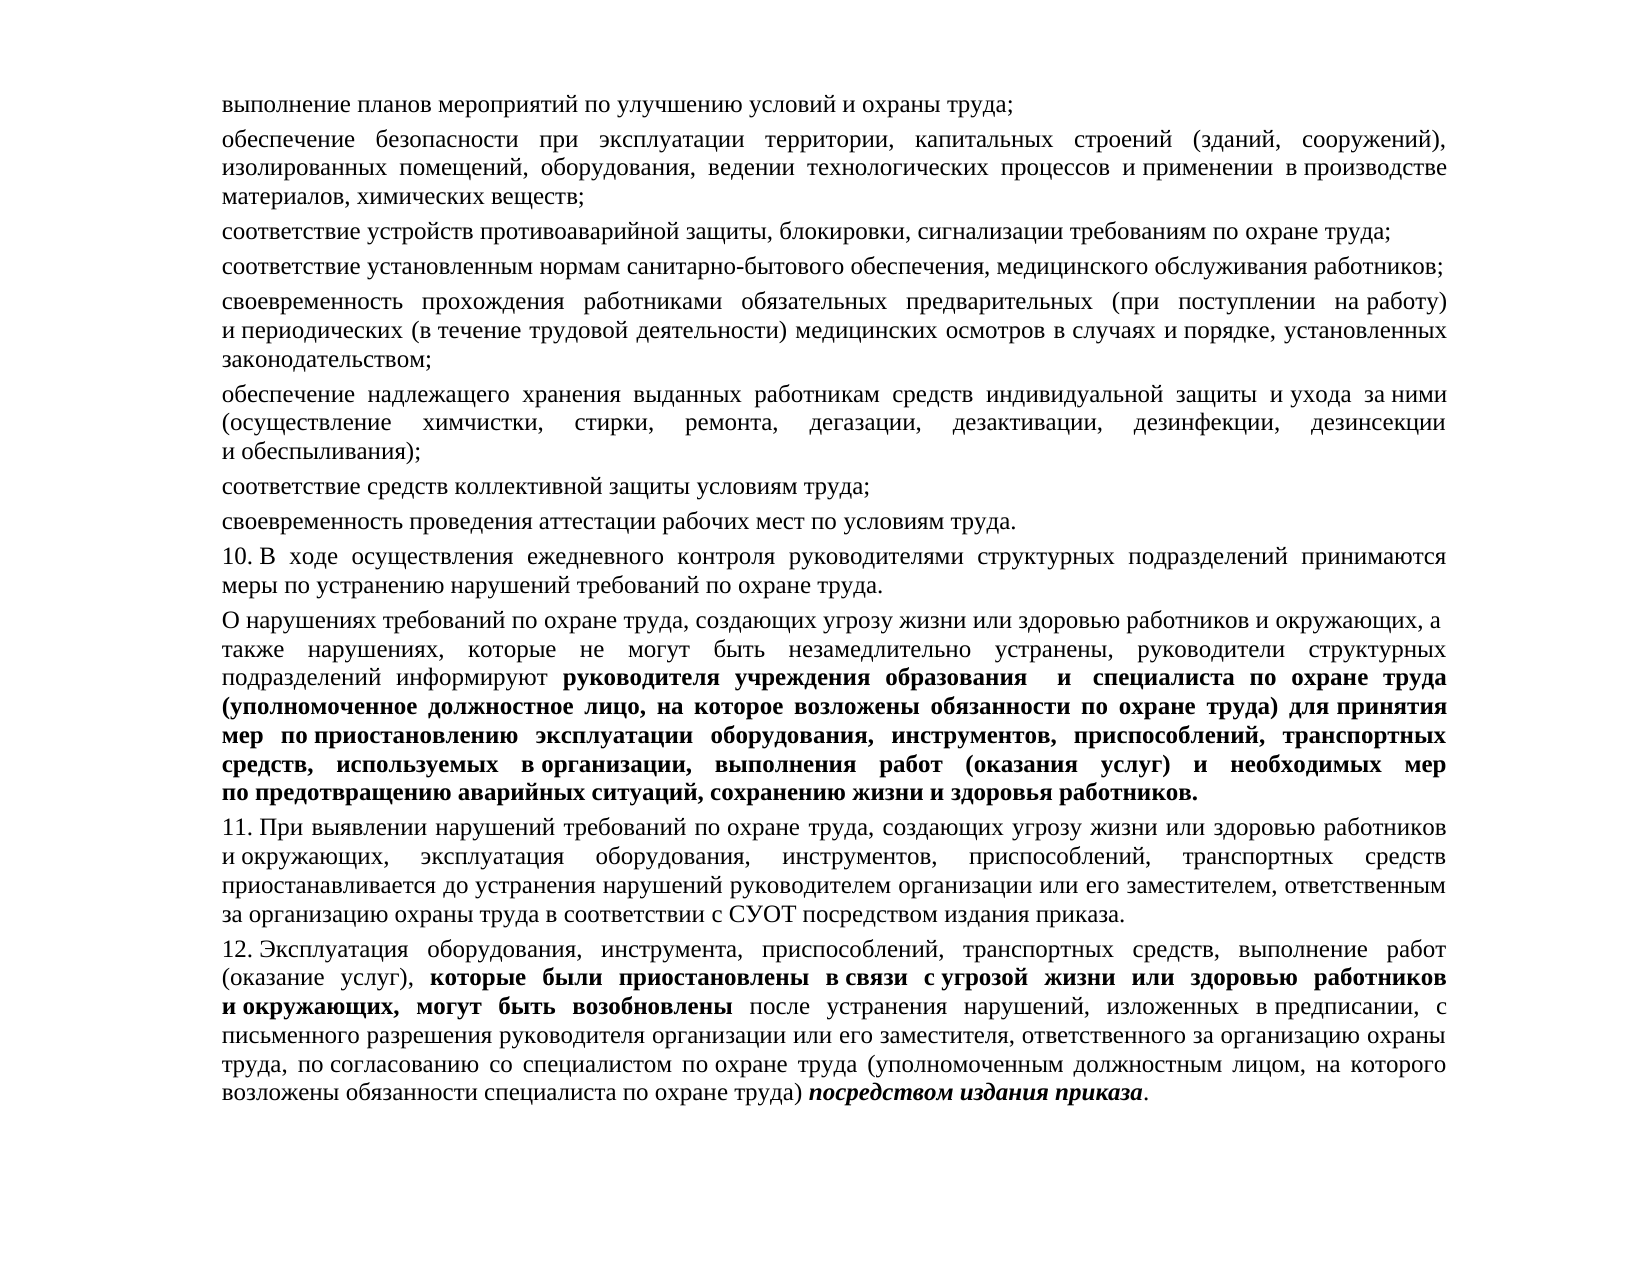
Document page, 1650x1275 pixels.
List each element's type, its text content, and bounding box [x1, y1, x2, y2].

text соответствие средств коллективной защиты условиям труда; [222, 471, 1447, 500]
text 10. В ходе осуществления ежедневного контроля руководителями структурных подразделений принимаются меры по устранению нарушений требований по охране труда. [222, 541, 1447, 599]
text своевременность проведения аттестации рабочих мест по условиям труда. [222, 506, 1447, 535]
text своевременность прохождения работниками обязательных предварительных (при поступлении на работу) и периодических (в течение трудовой деятельности) медицинских осмотров в случаях и порядке, установленных законодательством; [222, 286, 1447, 372]
text О нарушениях требований по охране труда, создающих угрозу жизни или здоровью работников и окружающих, а также нарушениях, которые не могут быть незамедлительно устранены, руководители структурных подразделений информируют руководителя учреждения образования и специалиста по охране труда (уполномоченное должностное лицо, на которое возложены обязанности по охране труда) для принятия мер по приостановлению эксплуатации оборудования, инструментов, приспособлений, транспортных средств, используемых в организации, выполнения работ (оказания услуг) и необходимых мер по предотвращению аварийных ситуаций, сохранению жизни и здоровья работников. [222, 605, 1447, 806]
text 12. Эксплуатация оборудования, инструмента, приспособлений, транспортных средств, выполнение работ (оказание услуг), которые были приостановлены в связи с угрозой жизни или здоровью работников и окружающих, могут быть возобновлены после устранения нарушений, изложенных в предписании, с письменного разрешения руководителя организации или его заместителя, ответственного за организацию охраны труда, по согласованию со специалистом по охране труда (уполномоченным должностным лицом, на которого возложены обязанности специалиста по охране труда) посредством издания приказа. [222, 934, 1447, 1106]
text обеспечение безопасности при эксплуатации территории, капитальных строений (зданий, сооружений), изолированных помещений, оборудования, ведении технологических процессов и применении в производстве материалов, химических веществ; [222, 124, 1447, 210]
text соответствие устройств противоаварийной защиты, блокировки, сигнализации требованиям по охране труда; [222, 216, 1447, 245]
text обеспечение надлежащего хранения выданных работникам средств индивидуальной защиты и ухода за ними (осуществление химчистки, стирки, ремонта, дегазации, дезактивации, дезинфекции, дезинсекции и обеспыливания); [222, 379, 1447, 465]
text выполнение планов мероприятий по улучшению условий и охраны труда; [222, 89, 1447, 117]
text 11. При выявлении нарушений требований по охране труда, создающих угрозу жизни или здоровью работников и окружающих, эксплуатация оборудования, инструментов, приспособлений, транспортных средств приостанавливается до устранения нарушений руководителем организации или его заместителем, ответственным за организацию охраны труда в соответствии с СУОТ посредством издания приказа. [222, 812, 1447, 927]
text соответствие установленным нормам санитарно-бытового обеспечения, медицинского обслуживания работников; [222, 251, 1447, 280]
